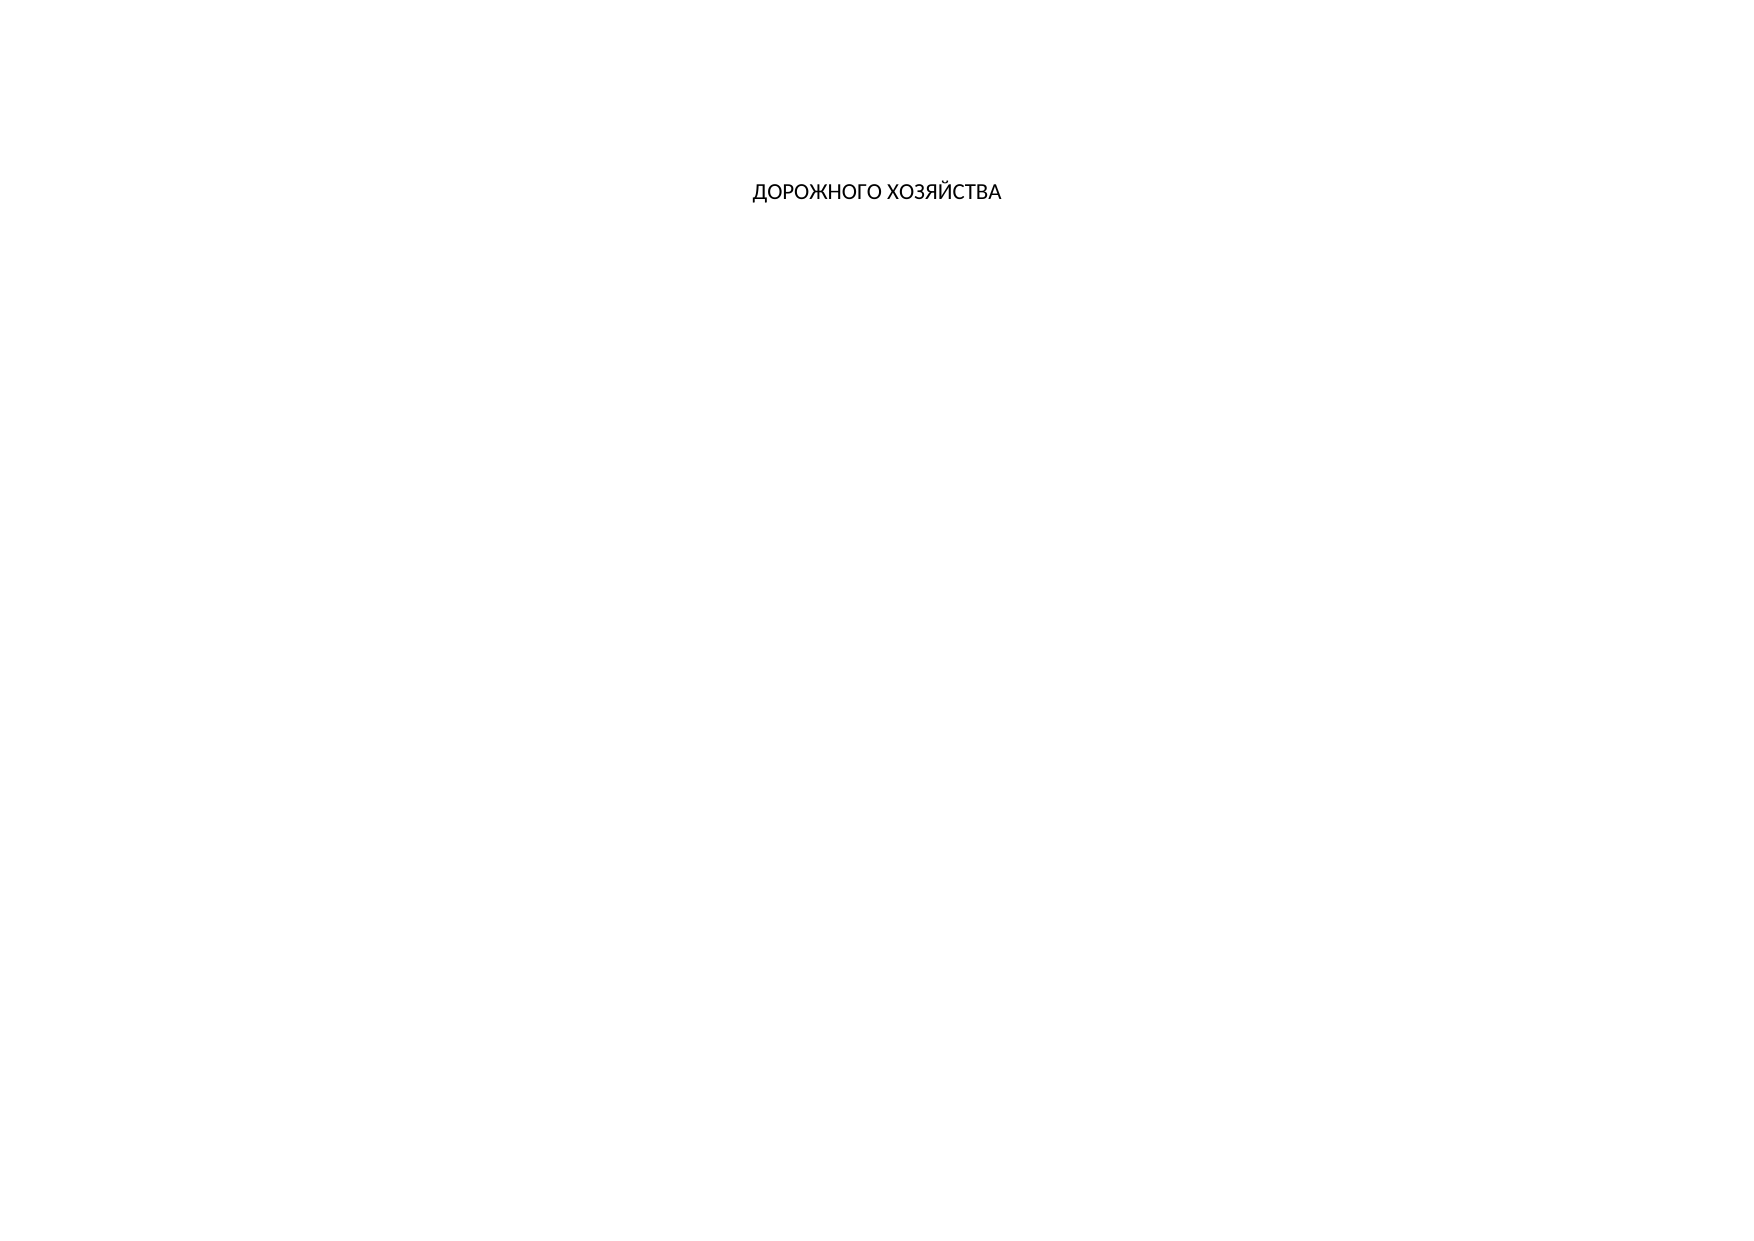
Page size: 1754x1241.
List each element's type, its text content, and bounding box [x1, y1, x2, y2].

text ДОРОЖНОГО ХОЗЯЙСТВА [118, 177, 1636, 205]
